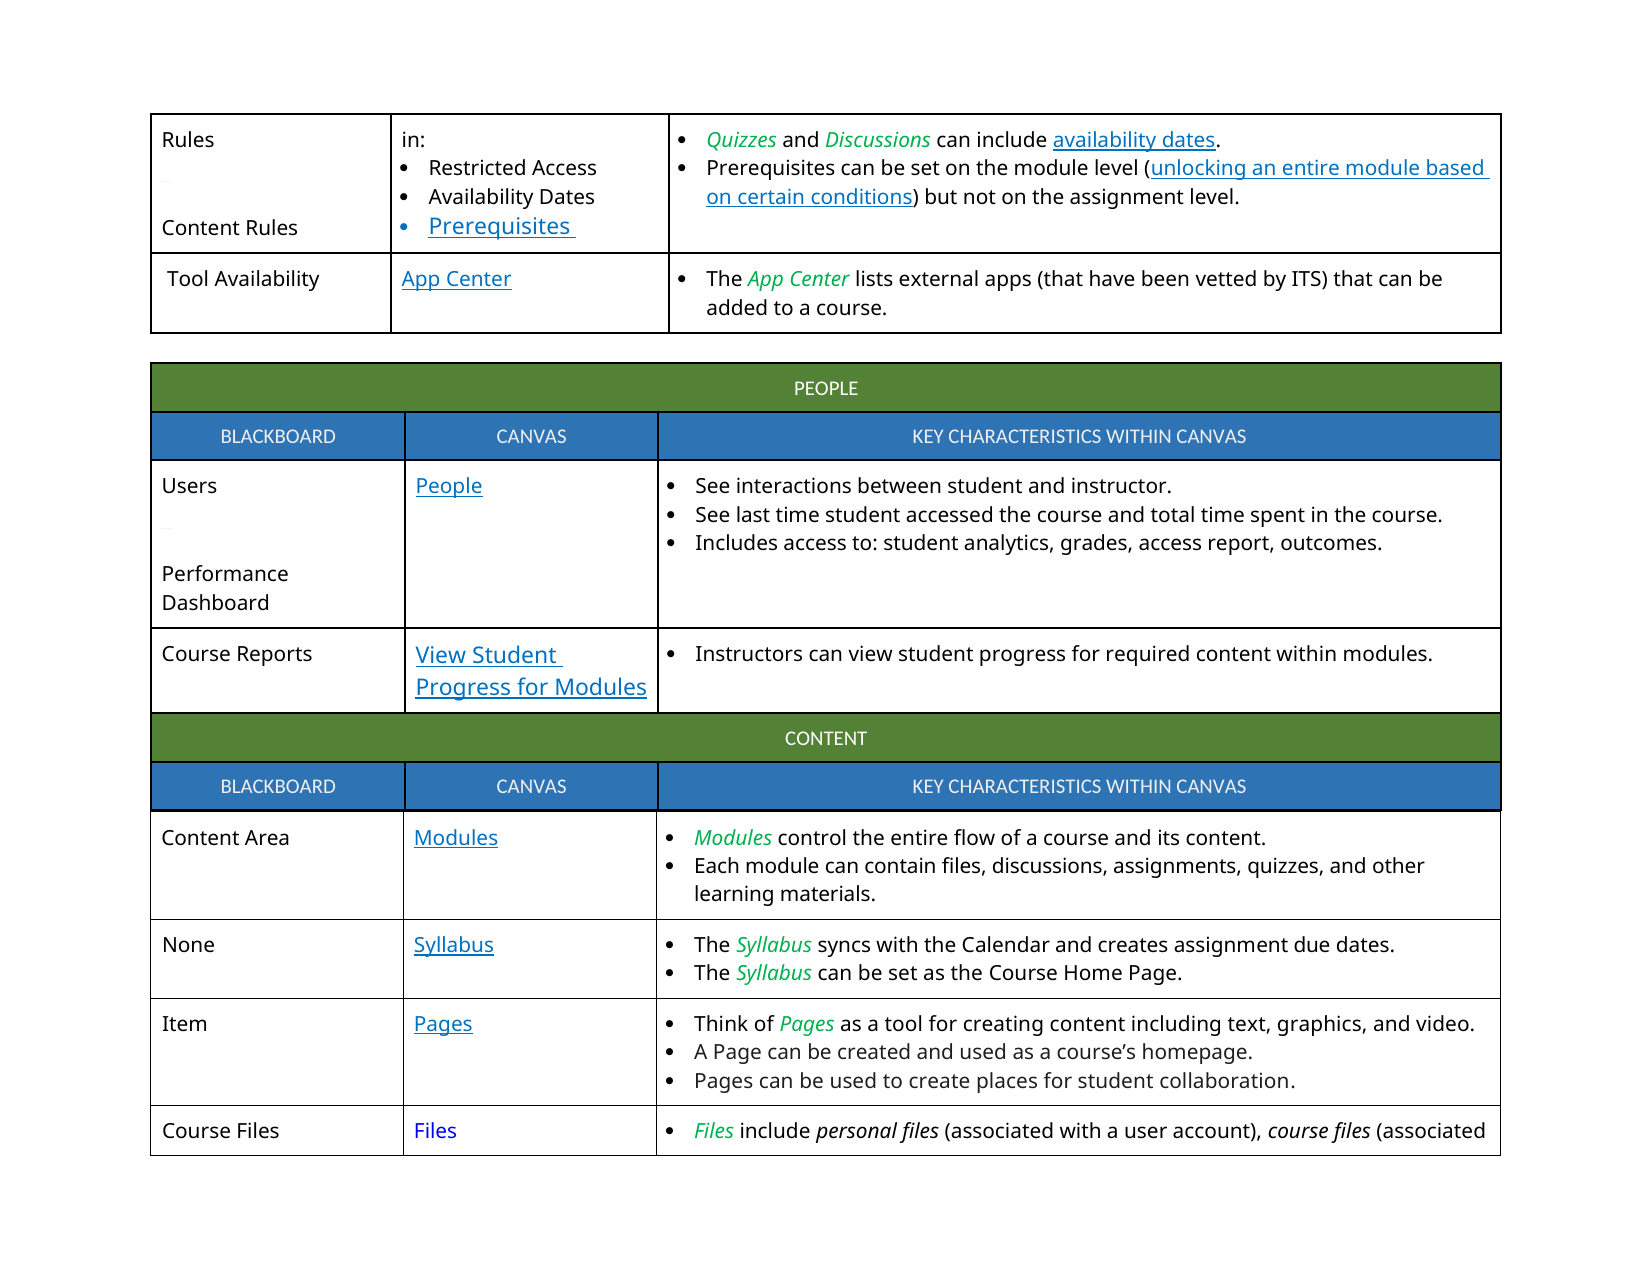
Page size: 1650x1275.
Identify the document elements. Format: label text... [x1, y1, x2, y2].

table_cell CANVAS [406, 413, 657, 459]
table_cell KEY CHARACTERISTICS WITHIN CANVAS [659, 763, 1500, 809]
table_cell Course Files [151, 1106, 403, 1155]
table_cell Course Reports [152, 629, 404, 712]
table_cell See interactions between student and instructor. See last time student accessed the course and total time spent in the course. Includes access to: student analytics, grades, access report, outcomes. [659, 461, 1500, 627]
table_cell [392, 115, 668, 252]
table_header Content Area [151, 812, 403, 918]
table_cell BLACKBOARD [152, 763, 404, 809]
table_cell Pages [404, 999, 656, 1105]
table_cell BLACKBOARD [152, 413, 404, 459]
table_cell The App Center lists external apps (that have been vetted by ITS) that can be added to a course. [670, 254, 1500, 332]
table_cell CANVAS [406, 763, 657, 809]
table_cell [152, 115, 390, 252]
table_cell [657, 1106, 1500, 1155]
table_cell Users Performance Dashboard [152, 461, 404, 627]
table_cell Item [151, 999, 403, 1105]
table_cell CONTENT [152, 714, 1500, 761]
table_cell People [406, 461, 657, 627]
table_header PEOPLE [152, 364, 1500, 411]
table_cell App Center [392, 254, 668, 332]
table_cell Think of Pages as a tool for creating content including text, graphics, and video. A Page can be created and used as a course’s homepage. Pages can be used to create places for student collaboration. [657, 999, 1500, 1105]
table_cell Files [404, 1106, 656, 1155]
table_cell KEY CHARACTERISTICS WITHIN CANVAS [659, 413, 1500, 459]
table_cell View Student Progress for Modules [406, 629, 657, 712]
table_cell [670, 115, 1500, 252]
table_header Modules [404, 812, 656, 918]
table_cell None [151, 920, 403, 997]
table_cell Syllabus [404, 920, 656, 997]
table_header Modules control the entire flow of a course and its content. Each module can contain files, discussions, assignments, quizzes, and other learning materials. [657, 812, 1500, 918]
table_cell The Syllabus syncs with the Calendar and creates assignment due dates. The Syllabus can be set as the Course Home Page. [657, 920, 1500, 997]
table_cell Tool Availability [152, 254, 390, 332]
table_cell Instructors can view student progress for required content within modules. [659, 629, 1500, 712]
